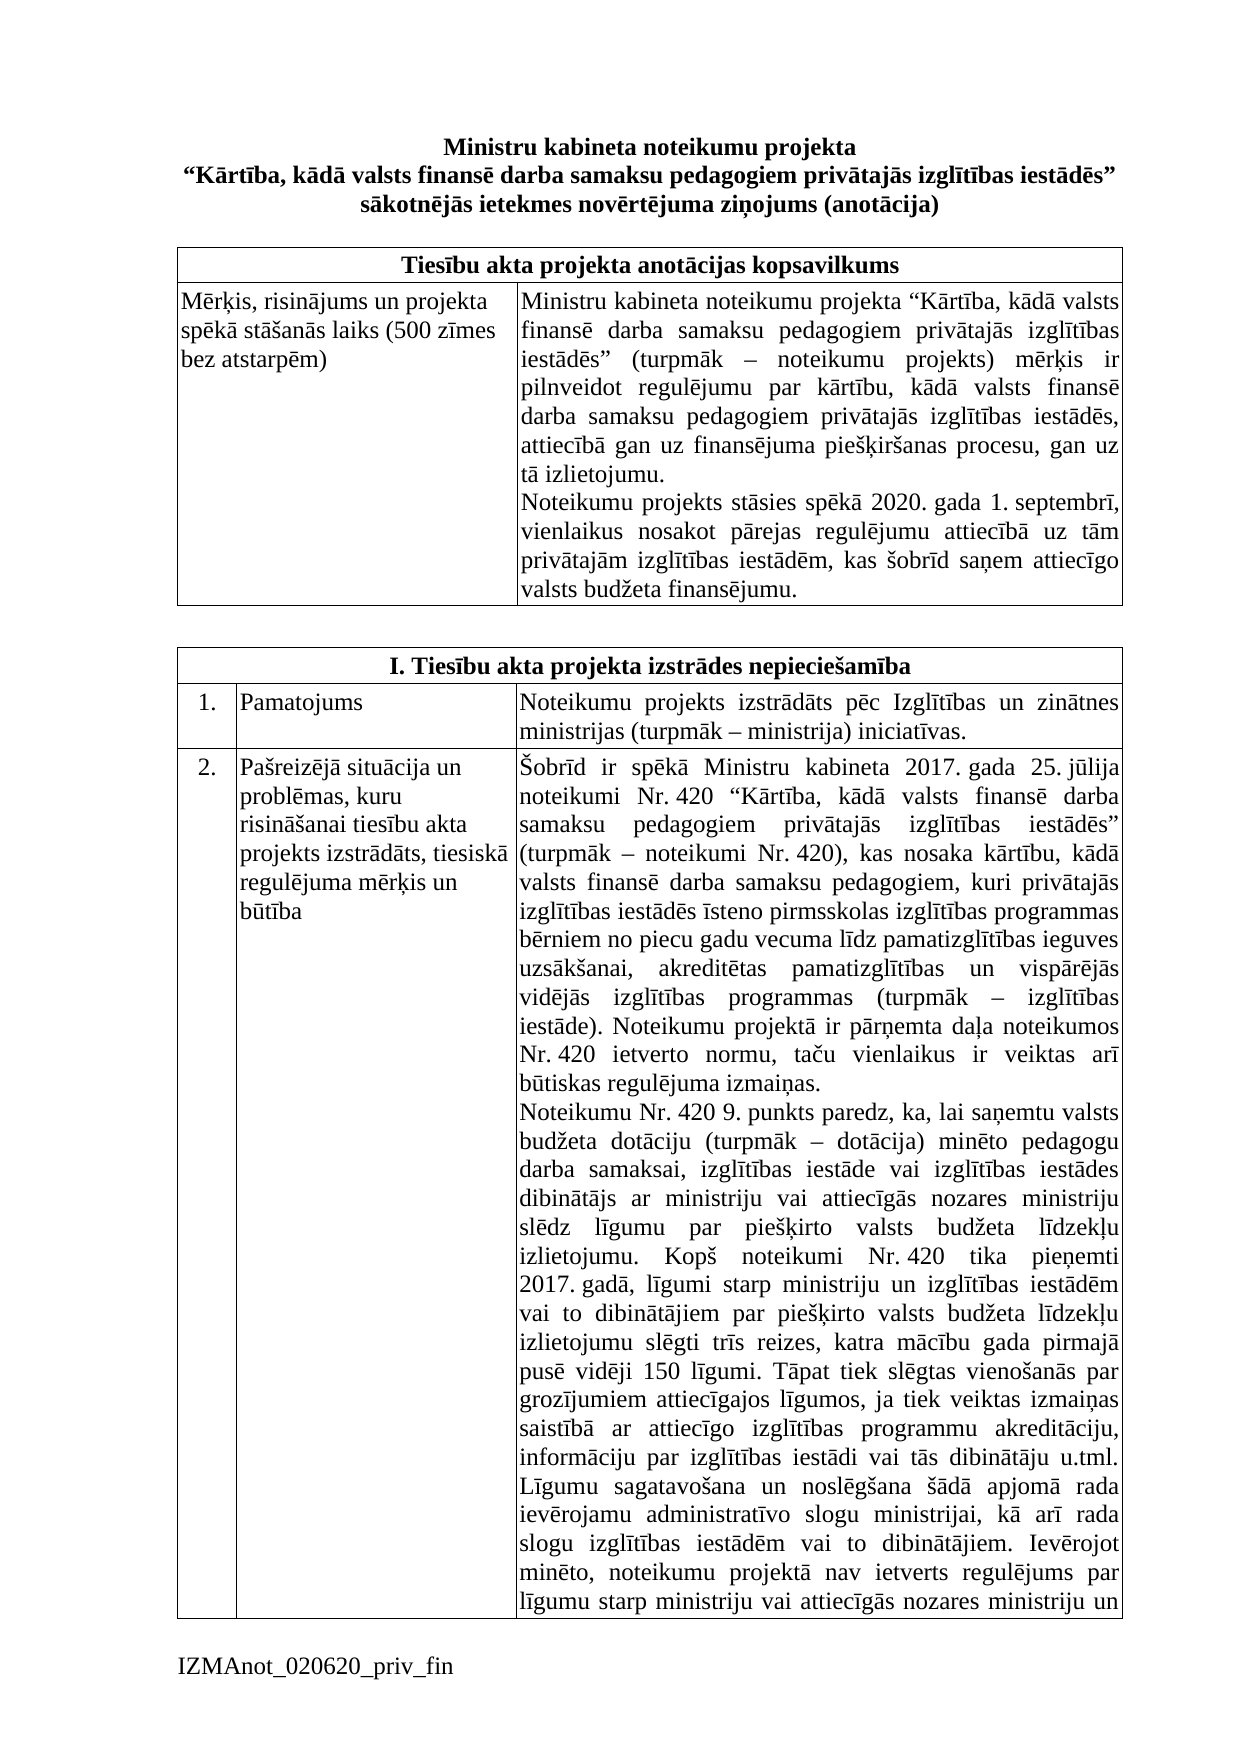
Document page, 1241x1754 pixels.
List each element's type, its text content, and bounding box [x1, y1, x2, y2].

text Ministru kabineta noteikumu projekta “Kārtība, kādā valsts finansē darba samaksu pedagogiem privātajās izglītības iestādēs” sākotnējās ietekmes novērtējuma ziņojums (anotācija) [177, 132, 1122, 247]
table_header Tiesību akta projekta anotācijas kopsavilkums [178, 248, 1122, 282]
table_cell Ministru kabineta noteikumu projekta “Kārtība, kādā valsts finansē darba samaksu pedagogiem privātajās izglītības iestādēs” (turpmāk – noteikumu projekts) mērķis ir pilnveidot regulējumu par kārtību, kādā valsts finansē darba samaksu pedagogiem privātajās izglītības iestādēs, attiecībā gan uz finansējuma piešķiršanas procesu, gan uz tā izlietojumu. Noteikumu projekts stāsies spēkā 2020. gada 1. septembrī, vienlaikus nosakot pārejas regulējumu attiecībā uz tām privātajām izglītības iestādēm, kas šobrīd saņem attiecīgo valsts budžeta finansējumu. [518, 283, 1122, 605]
table_cell 1. [178, 684, 236, 748]
table_cell 2. [178, 749, 236, 1618]
table_cell Pamatojums [237, 684, 516, 748]
table_cell Noteikumu projekts izstrādāts pēc Izglītības un zinātnes ministrijas (turpmāk – ministrija) iniciatīvas. [517, 684, 1122, 748]
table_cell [237, 749, 516, 1618]
table_cell Mērķis, risinājums un projekta spēkā stāšanās laiks (500 zīmes bez atstarpēm) [178, 283, 517, 605]
table_header I. Tiesību akta projekta izstrādes nepieciešamība [178, 648, 1122, 683]
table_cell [517, 749, 1122, 1618]
